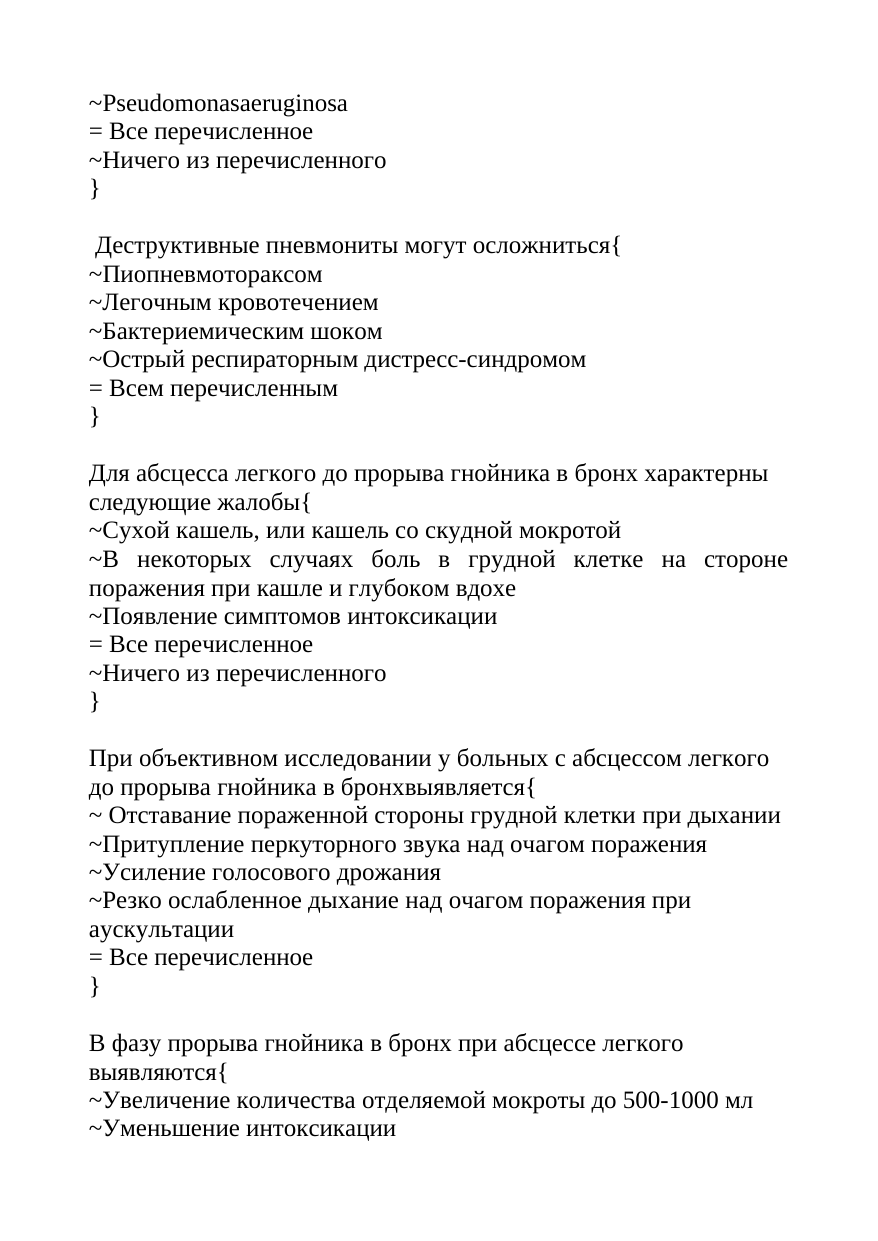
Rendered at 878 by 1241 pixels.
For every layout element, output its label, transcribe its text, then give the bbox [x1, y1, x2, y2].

text ~Притупление перкуторного звука над очагом поражения [89, 829, 788, 858]
text Деструктивные пневмониты могут осложниться{ [89, 231, 788, 259]
text ~Пиопневмотораксом [89, 259, 788, 288]
text = Все перечисленное [89, 943, 788, 972]
text ~Уменьшение интоксикации [89, 1114, 788, 1142]
text ~Увеличение количества отделяемой мокроты до 500-1000 мл [89, 1085, 788, 1114]
text ~Ничего из перечисленного [89, 146, 788, 174]
text ~Ничего из перечисленного [89, 658, 788, 687]
text ~Бактериемическим шоком [89, 316, 788, 345]
text ~Сухой кашель, или кашель со скудной мокротой [89, 516, 788, 544]
text Для абсцесса легкого до прорыва гнойника в бронх характерны следующие жалобы{ [89, 459, 788, 516]
text ~Усиление голосового дрожания [89, 858, 788, 886]
text ~Появление симптомов интоксикации [89, 601, 788, 630]
text } [89, 402, 788, 430]
text } [89, 174, 788, 202]
text } [89, 687, 788, 715]
text При объективном исследовании у больных с абсцессом легкого до прорыва гнойника в бронхвыявляется{ [89, 744, 788, 801]
text } [89, 972, 788, 1000]
text ~В некоторых случаях боль в грудной клетке на стороне поражения при кашле и глубоком вдохе [89, 544, 788, 601]
text = Все перечисленное [89, 630, 788, 658]
text ~Pseudomonasaeruginosa [89, 89, 788, 117]
text = Всем перечисленным [89, 373, 788, 402]
text ~Острый респираторным дистресс-синдромом [89, 345, 788, 373]
text ~ Отставание пораженной стороны грудной клетки при дыхании [89, 801, 788, 829]
text ~Резко ослабленное дыхание над очагом поражения при аускультации [89, 886, 788, 943]
text В фазу прорыва гнойника в бронх при абсцессе легкого выявляются{ [89, 1028, 788, 1085]
text ~Легочным кровотечением [89, 288, 788, 316]
text = Все перечисленное [89, 117, 788, 146]
